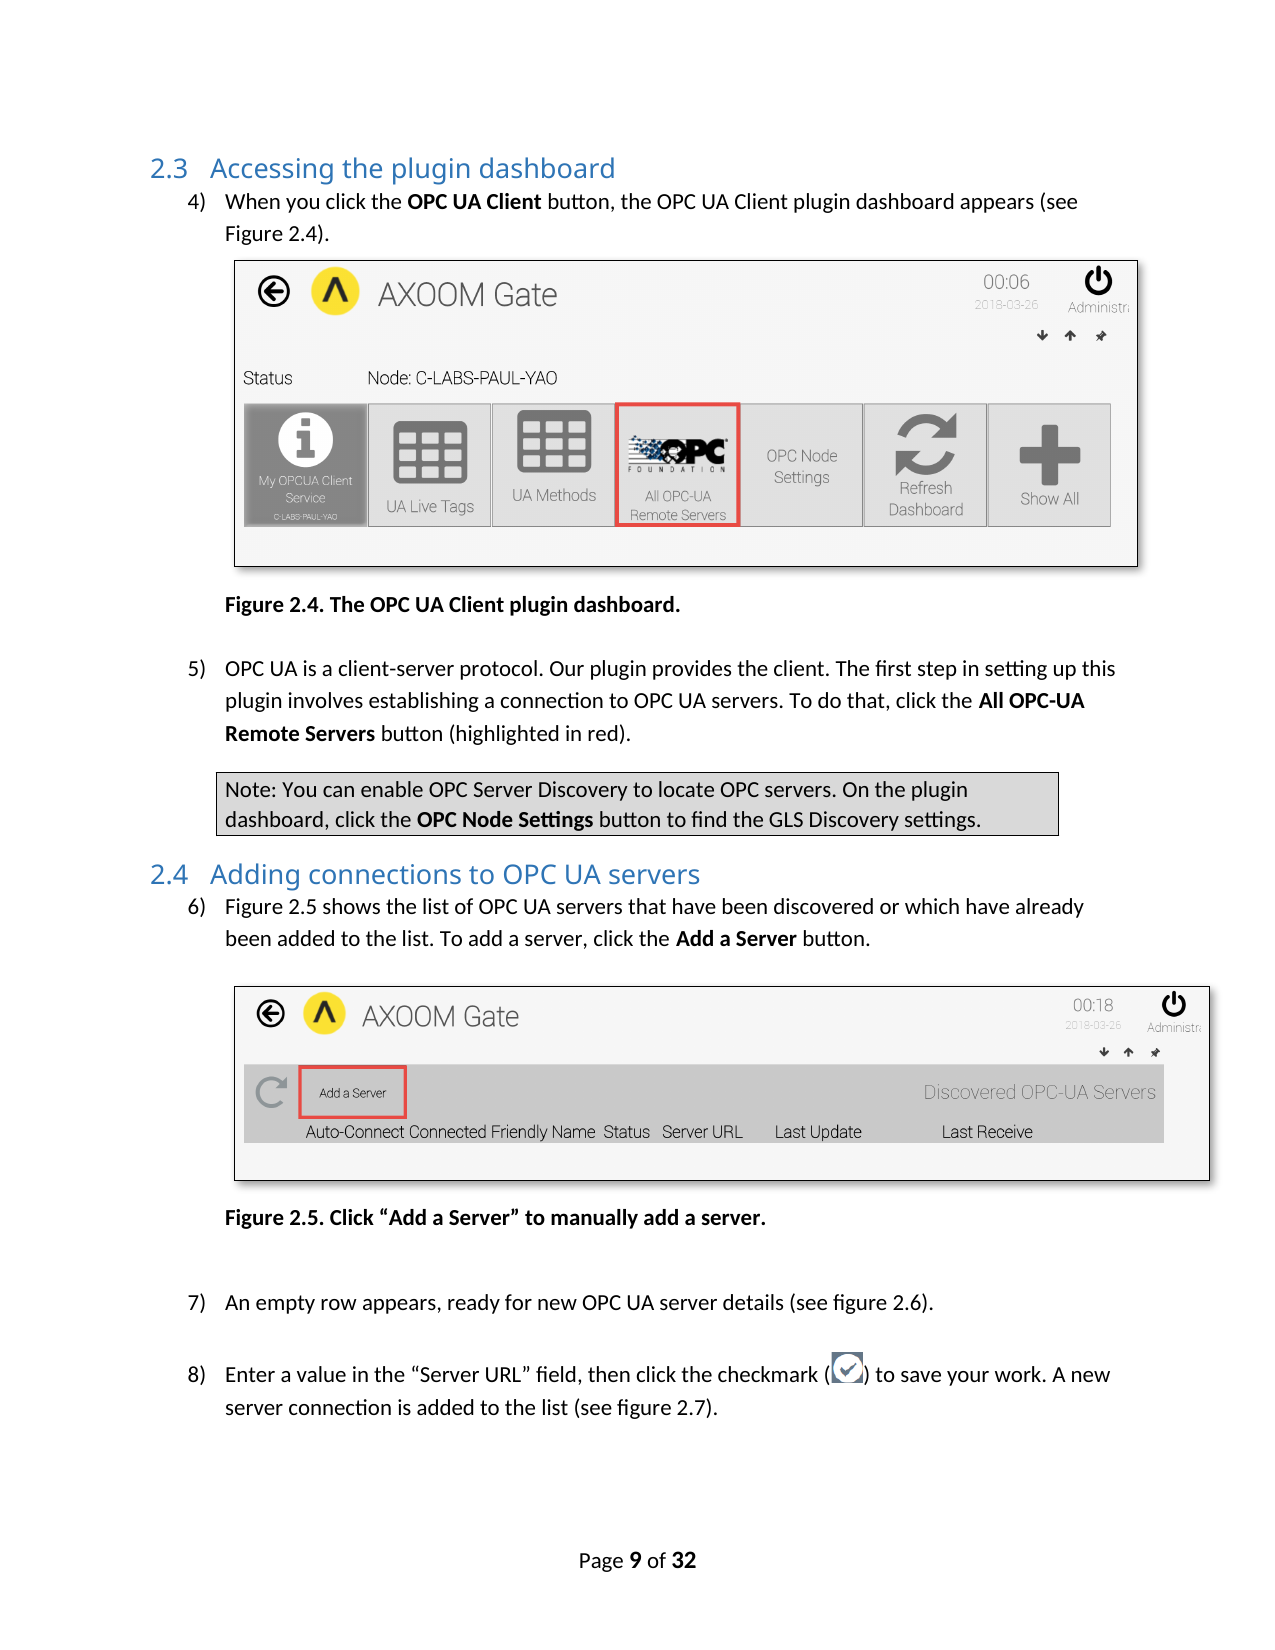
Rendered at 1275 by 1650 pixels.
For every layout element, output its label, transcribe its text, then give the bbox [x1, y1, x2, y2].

picture [235, 987, 1209, 1180]
list An empty row appears, ready for new OPC UA server details (see figure 2.6). [187, 1288, 1125, 1349]
text Note: You can enable OPC Server Discovery to locate OPC servers. On the plugin dashboard, click the OPC Node Settings button to find the GLS Discovery settings. [217, 773, 1058, 835]
picture [235, 261, 1137, 566]
list OPC UA is a client-server protocol. Our plugin provides the client. The first step in setting up this plugin involves establishing a connection to OPC UA servers. To do that, click the All OPC-UA Remote Servers button (highlighted in red). [187, 654, 1125, 747]
list Enter a value in the “Server URL” field, then click the checkmark () to save your work. A new server connection is added to the list (see figure 2.7). [187, 1353, 1125, 1421]
subtitle Adding connections to OPC UA servers [150, 855, 1125, 892]
list When you click the OPC UA Client button, the OPC UA Client plugin dashboard appears (see Figure 2.4). [187, 187, 1125, 247]
list Figure 2.5 shows the list of OPC UA servers that have been discovered or which have already been added to the list. To add a server, click the Add a Server button. [187, 892, 1125, 952]
picture [831, 1352, 863, 1383]
subtitle Accessing the plugin dashboard [150, 150, 1125, 187]
